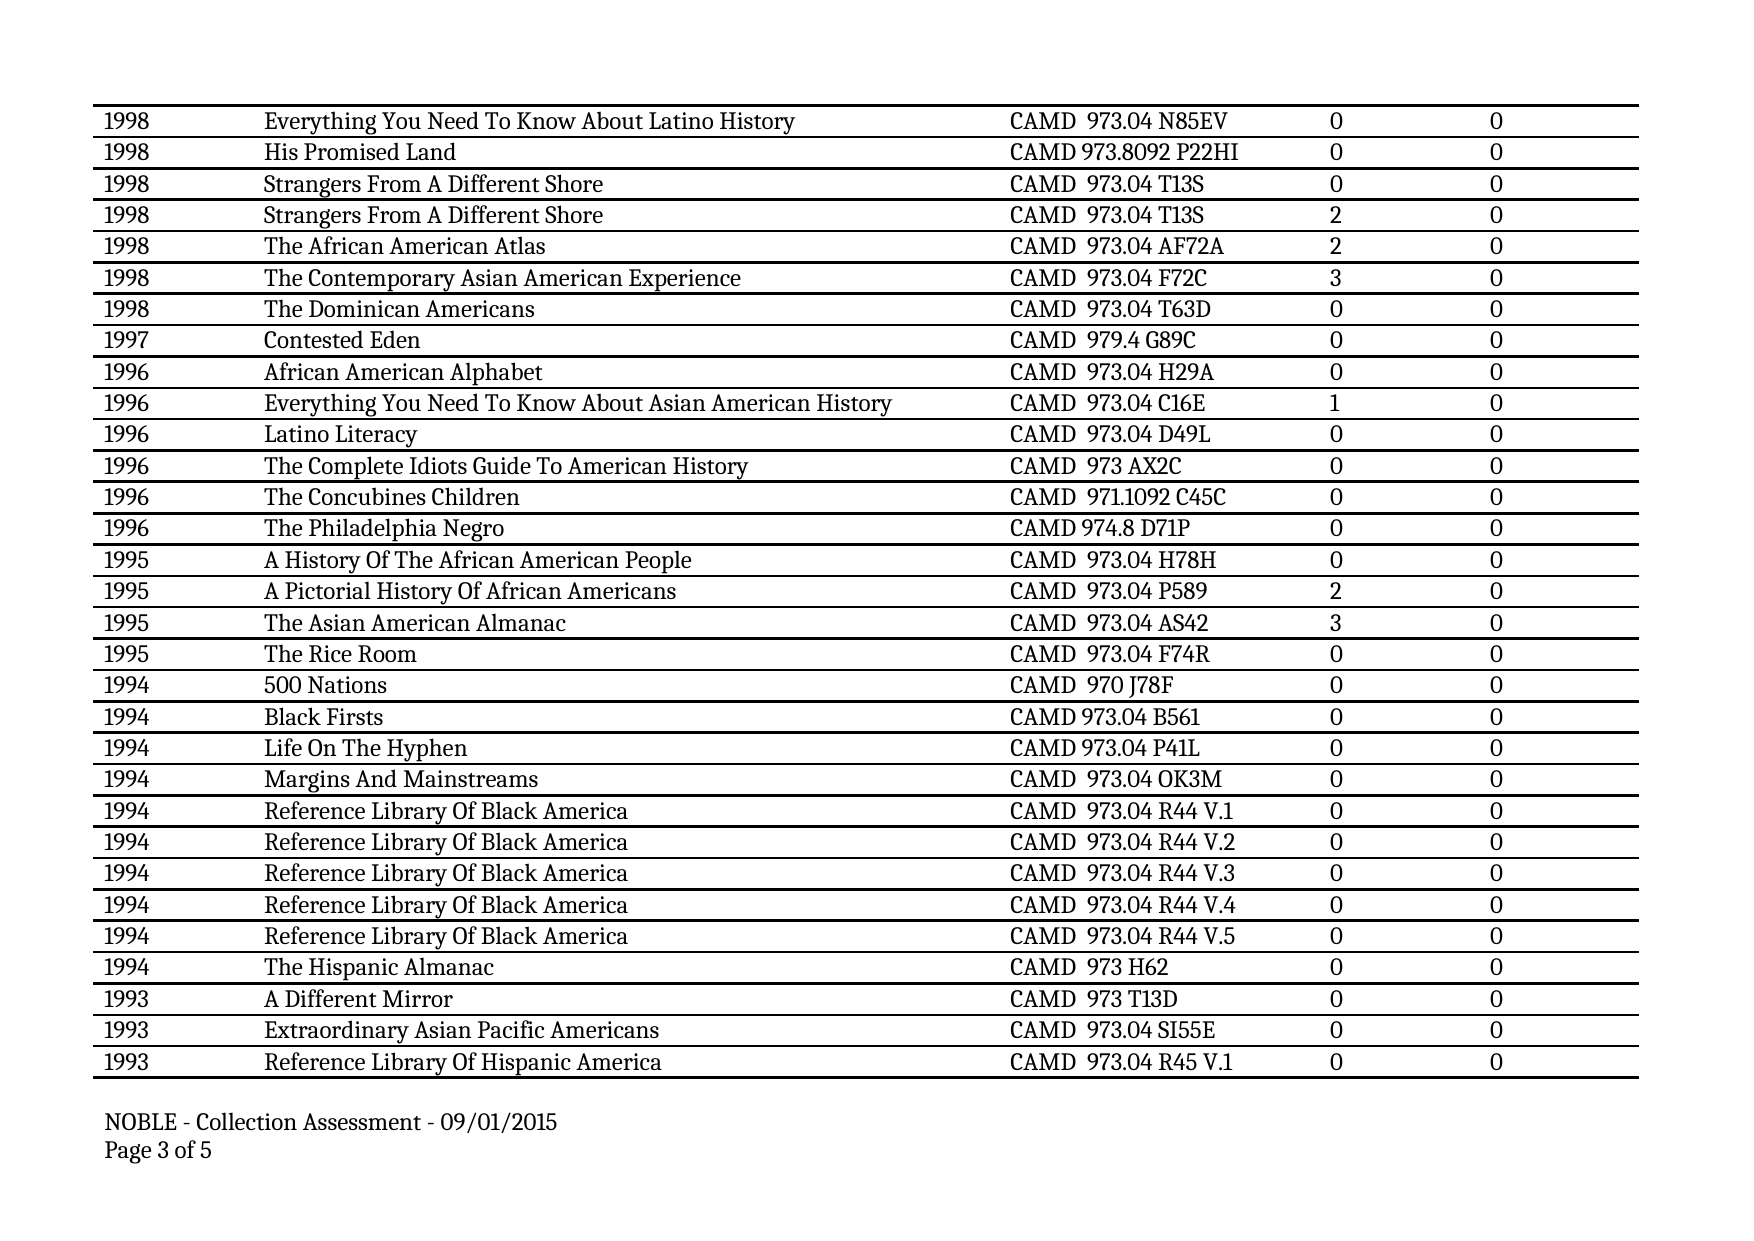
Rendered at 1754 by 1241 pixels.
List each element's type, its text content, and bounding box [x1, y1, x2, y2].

table_cell 0 [1319, 420, 1478, 449]
table_cell 0 [1319, 107, 1478, 136]
table_cell 0 [1319, 703, 1478, 731]
table_cell 0 [1319, 170, 1478, 198]
table_cell A Pictorial History Of African Americans [253, 577, 999, 606]
table_cell 0 [1319, 859, 1478, 888]
table_cell 0 [1319, 828, 1478, 857]
table_cell 0 [1319, 546, 1478, 574]
table_cell 1994 [93, 922, 253, 951]
table_cell The Asian American Almanac [253, 608, 999, 637]
table_cell 0 [1319, 671, 1478, 700]
table_cell Margins And Mainstreams [253, 765, 999, 794]
table_cell CAMD 973.04 AF72A [999, 232, 1319, 261]
table_cell 0 [1479, 828, 1638, 857]
table_cell The Concubines Children [253, 483, 999, 512]
table_cell A History Of The African American People [253, 546, 999, 574]
table_cell Reference Library Of Black America [253, 891, 999, 919]
table_cell 0 [1479, 765, 1638, 794]
table_cell CAMD 973.04 R45 V.1 [999, 1047, 1319, 1076]
table_cell CAMD 973 H62 [999, 953, 1319, 982]
table_cell CAMD 973.04 AS42 [999, 608, 1319, 637]
table_cell 0 [1319, 922, 1478, 951]
table_cell 1994 [93, 671, 253, 700]
table_cell 0 [1479, 1047, 1638, 1076]
table_cell 1996 [93, 358, 253, 386]
table_cell 1996 [93, 452, 253, 480]
table_cell 1998 [93, 170, 253, 198]
table_cell 1994 [93, 765, 253, 794]
table_cell 1998 [93, 138, 253, 167]
table_cell 1994 [93, 891, 253, 919]
table_cell 0 [1479, 201, 1638, 229]
table_cell 0 [1479, 389, 1638, 418]
table_cell CAMD 973.04 T13S [999, 170, 1319, 198]
table_cell 0 [1479, 577, 1638, 606]
table_cell CAMD 974.8 D71P [999, 515, 1319, 543]
table_cell Black Firsts [253, 703, 999, 731]
table_cell 1998 [93, 201, 253, 229]
table_cell 0 [1479, 264, 1638, 292]
table_cell The Complete Idiots Guide To American History [253, 452, 999, 480]
table_cell 500 Nations [253, 671, 999, 700]
table_cell 1994 [93, 828, 253, 857]
table_cell A Different Mirror [253, 985, 999, 1013]
table_cell 0 [1319, 138, 1478, 167]
table_cell 1996 [93, 420, 253, 449]
table_cell 1994 [93, 797, 253, 825]
table_cell 1996 [93, 483, 253, 512]
table_cell 0 [1319, 483, 1478, 512]
table_cell 0 [1479, 953, 1638, 982]
table_cell 1995 [93, 577, 253, 606]
table_cell African American Alphabet [253, 358, 999, 386]
table_cell CAMD 971.1092 C45C [999, 483, 1319, 512]
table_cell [253, 1047, 999, 1076]
table_cell CAMD 973.8092 P22HI [999, 138, 1319, 167]
table_cell CAMD 973.04 D49L [999, 420, 1319, 449]
table_cell Strangers From A Different Shore [253, 170, 999, 198]
table_cell CAMD 973.04 H29A [999, 358, 1319, 386]
table_cell CAMD 973.04 H78H [999, 546, 1319, 574]
table_cell 0 [1479, 922, 1638, 951]
table_cell 0 [1479, 107, 1638, 136]
table_cell Life On The Hyphen [253, 734, 999, 763]
table_cell 0 [1319, 1016, 1478, 1045]
table_cell 1998 [93, 107, 253, 136]
table_cell 1995 [93, 546, 253, 574]
table_cell CAMD 973.04 F72C [999, 264, 1319, 292]
table_cell Reference Library Of Black America [253, 797, 999, 825]
table_cell CAMD 973.04 R44 V.2 [999, 828, 1319, 857]
table_cell 0 [1319, 797, 1478, 825]
table_cell CAMD 973.04 B561 [999, 703, 1319, 731]
table_cell The Hispanic Almanac [253, 953, 999, 982]
table_cell 0 [1319, 515, 1478, 543]
table_cell 0 [1319, 452, 1478, 480]
table_cell 0 [1479, 295, 1638, 324]
table_cell CAMD 973.04 C16E [999, 389, 1319, 418]
table_cell CAMD 973.04 R44 V.1 [999, 797, 1319, 825]
table_cell Extraordinary Asian Pacific Americans [253, 1016, 999, 1045]
table_cell The Rice Room [253, 640, 999, 668]
table_cell CAMD 973.04 R44 V.5 [999, 922, 1319, 951]
table_cell CAMD 973.04 OK3M [999, 765, 1319, 794]
table_cell 1998 [93, 295, 253, 324]
table_cell CAMD 973.04 R44 V.3 [999, 859, 1319, 888]
table_cell CAMD 973.04 T63D [999, 295, 1319, 324]
table_cell CAMD 973 AX2C [999, 452, 1319, 480]
table_cell 1994 [93, 859, 253, 888]
table_cell CAMD 973.04 F74R [999, 640, 1319, 668]
table_cell 0 [1479, 797, 1638, 825]
table_cell 1998 [93, 232, 253, 261]
table_cell 0 [1479, 138, 1638, 167]
table_cell 0 [1479, 483, 1638, 512]
table_cell 0 [1319, 891, 1478, 919]
table_cell 0 [1479, 515, 1638, 543]
table_cell 1994 [93, 953, 253, 982]
table_cell The Contemporary Asian American Experience [253, 264, 999, 292]
table_cell 1995 [93, 608, 253, 637]
table_cell 1996 [93, 389, 253, 418]
table_cell 1994 [93, 703, 253, 731]
table_cell 1996 [93, 515, 253, 543]
table_cell 1993 [93, 1047, 253, 1076]
table_cell 0 [1319, 358, 1478, 386]
table_cell 1995 [93, 640, 253, 668]
table_cell 0 [1479, 452, 1638, 480]
table_cell Everything You Need To Know About Latino History [253, 107, 999, 136]
table_cell 1 [1319, 389, 1478, 418]
table_cell 1997 [93, 326, 253, 355]
table_cell CAMD 973.04 SI55E [999, 1016, 1319, 1045]
table_cell CAMD 973.04 N85EV [999, 107, 1319, 136]
table_cell Reference Library Of Black America [253, 859, 999, 888]
table_cell Strangers From A Different Shore [253, 201, 999, 229]
table_cell 0 [1479, 608, 1638, 637]
table_cell Reference Library Of Black America [253, 828, 999, 857]
table_cell Latino Literacy [253, 420, 999, 449]
table_cell 3 [1319, 608, 1478, 637]
table_cell 1994 [93, 734, 253, 763]
table_cell Contested Eden [253, 326, 999, 355]
table_cell CAMD 979.4 G89C [999, 326, 1319, 355]
table_cell 0 [1319, 1047, 1478, 1076]
table_cell The Dominican Americans [253, 295, 999, 324]
table_cell CAMD 973 T13D [999, 985, 1319, 1013]
table_cell 0 [1479, 891, 1638, 919]
table_cell 0 [1479, 671, 1638, 700]
table_cell Everything You Need To Know About Asian American History [253, 389, 999, 418]
table_cell 2 [1319, 577, 1478, 606]
table_cell CAMD 973.04 P589 [999, 577, 1319, 606]
table_cell CAMD 973.04 R44 V.4 [999, 891, 1319, 919]
table_cell 0 [1479, 358, 1638, 386]
table_cell CAMD 973.04 P41L [999, 734, 1319, 763]
table_cell 0 [1319, 295, 1478, 324]
table_cell 0 [1479, 420, 1638, 449]
table_cell 0 [1479, 985, 1638, 1013]
table_cell 0 [1479, 703, 1638, 731]
table_cell 0 [1319, 953, 1478, 982]
table_cell 0 [1479, 640, 1638, 668]
table_cell 1993 [93, 1016, 253, 1045]
table_cell CAMD 973.04 T13S [999, 201, 1319, 229]
table_cell 2 [1319, 232, 1478, 261]
table_cell Reference Library Of Black America [253, 922, 999, 951]
table_cell 2 [1319, 201, 1478, 229]
table_cell 0 [1479, 546, 1638, 574]
table_cell 0 [1479, 734, 1638, 763]
table_cell 1998 [93, 264, 253, 292]
table_cell 0 [1479, 170, 1638, 198]
table_cell 0 [1479, 859, 1638, 888]
table_cell 0 [1319, 985, 1478, 1013]
table_cell 0 [1319, 640, 1478, 668]
table_cell 0 [1479, 232, 1638, 261]
table_cell His Promised Land [253, 138, 999, 167]
table_cell 1993 [93, 985, 253, 1013]
table_cell 0 [1479, 326, 1638, 355]
table_cell 0 [1319, 326, 1478, 355]
table_cell The African American Atlas [253, 232, 999, 261]
table_cell 3 [1319, 264, 1478, 292]
table_cell 0 [1479, 1016, 1638, 1045]
table_cell 0 [1319, 734, 1478, 763]
table_cell The Philadelphia Negro [253, 515, 999, 543]
table_cell CAMD 970 J78F [999, 671, 1319, 700]
table_cell 0 [1319, 765, 1478, 794]
